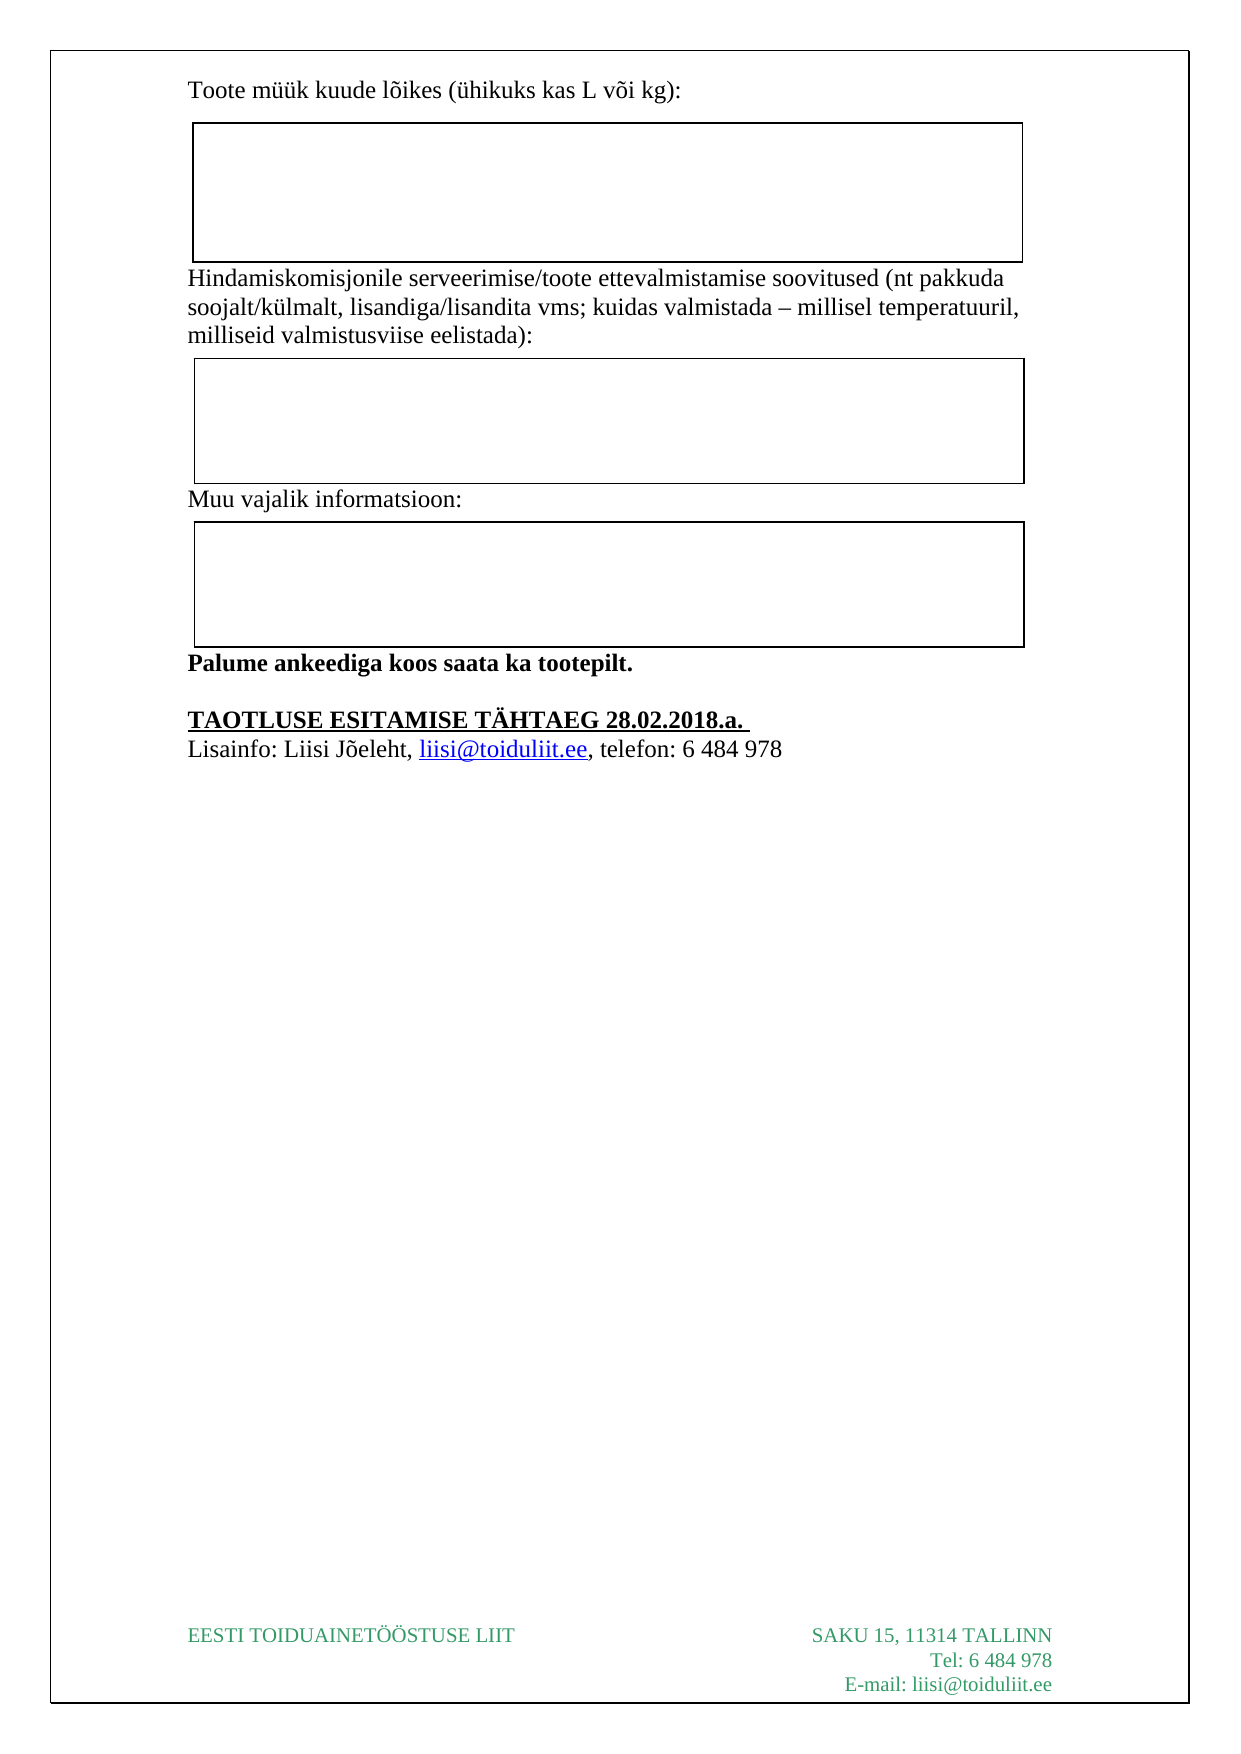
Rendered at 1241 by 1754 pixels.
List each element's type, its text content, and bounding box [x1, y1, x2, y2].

text Palume ankeediga koos saata ka tootepilt. [187, 542, 1052, 676]
text Hindamiskomisjonile serveerimise/toote ettevalmistamise soovitused (nt pakkuda soojalt/külmalt, lisandiga/lisandita vms; kuidas valmistada – millisel temperatuuril, milliseid valmistusviise eelistada): [187, 132, 1052, 349]
text Muu vajalik informatsioon: [187, 378, 1052, 513]
text Toote müük kuude lõikes (ühikuks kas L või kg): [187, 75, 1052, 104]
text Lisainfo: Liisi Jõeleht, liisi@toiduliit.ee, telefon: 6 484 978 [187, 734, 1052, 763]
text TAOTLUSE ESITAMISE TÄHTAEG 28.02.2018.a. [187, 705, 1052, 734]
